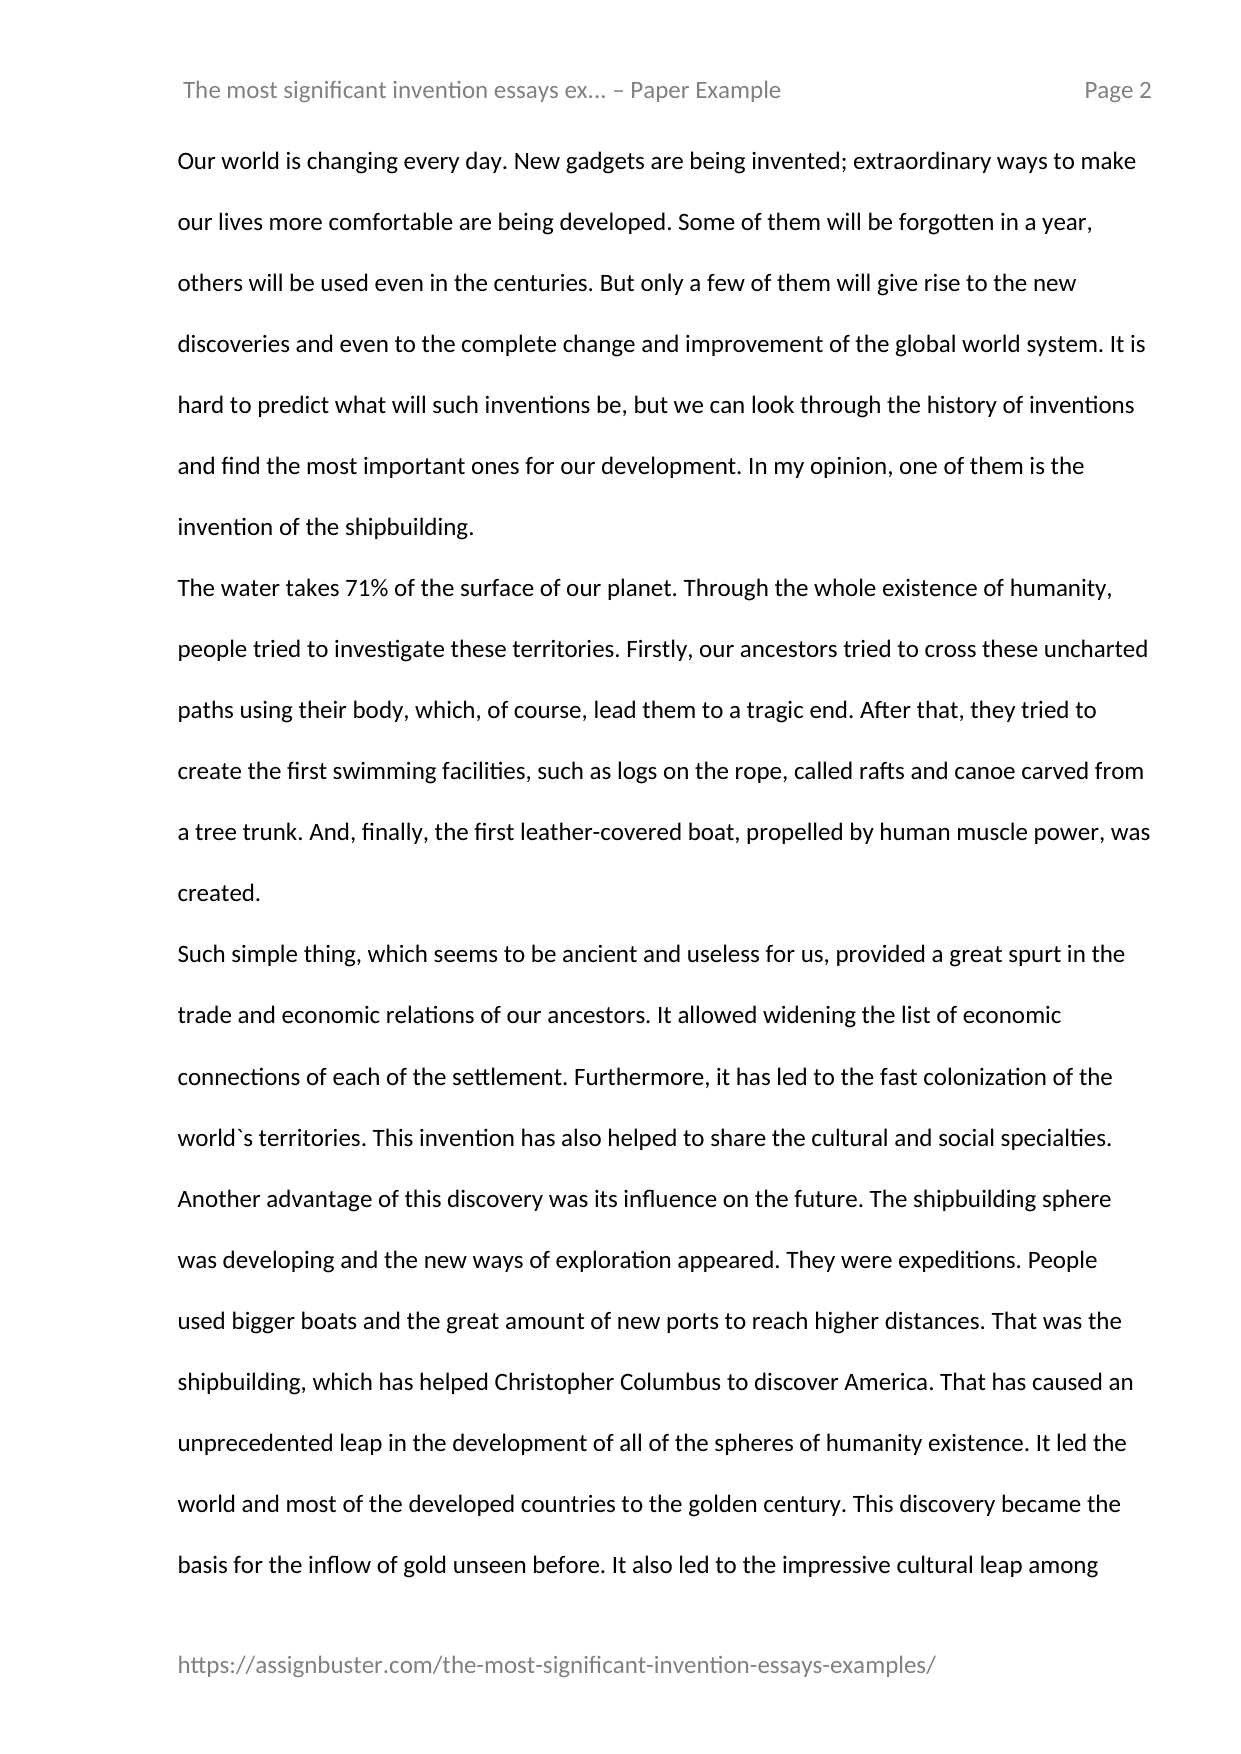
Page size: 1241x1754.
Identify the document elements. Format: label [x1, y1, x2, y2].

text [177, 145, 1152, 1579]
